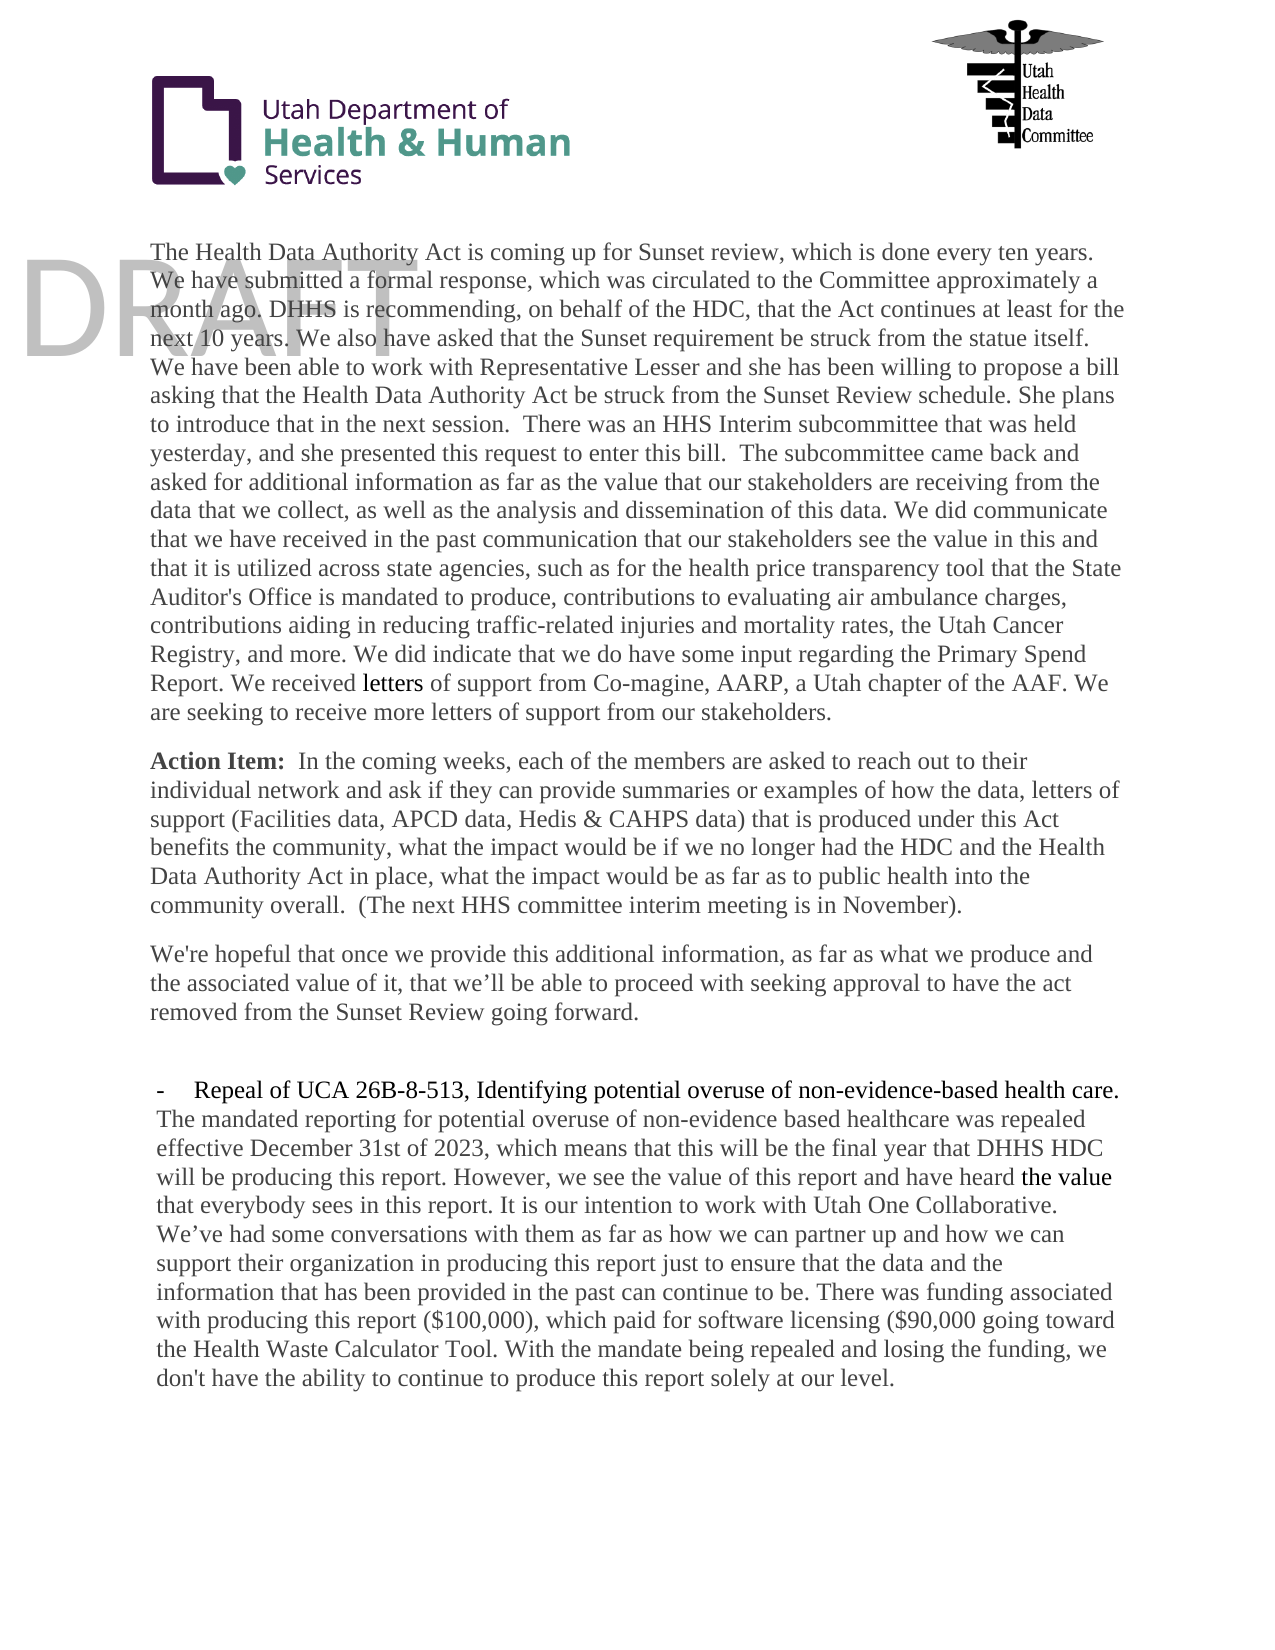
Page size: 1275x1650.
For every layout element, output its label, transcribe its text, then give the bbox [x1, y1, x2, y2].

text We're hopeful that once we provide this additional information, as far as what we produce and the associated value of it, that we’ll be able to proceed with seeking approval to have the act removed from the Sunset Review going forward. [150, 939, 1125, 1026]
text Action Item: In the coming weeks, each of the members are asked to reach out to their individual network and ask if they can provide summaries or examples of how the data, letters of support (Facilities data, APCD data, Hedis & CAHPS data) that is produced under this Act benefits the community, what the impact would be if we no longer had the HDC and the Health Data Authority Act in place, what the impact would be as far as to public health into the community overall. (The next HHS committee interim meeting is in November). [150, 746, 1125, 919]
text The mandated reporting for potential overuse of non-evidence based healthcare was repealed effective December 31st of 2023, which means that this will be the final year that DHHS HDC will be producing this report. However, we see the value of this report and have heard the value that everybody sees in this report. It is our intention to work with Utah One Collaborative. We’ve had some conversations with them as far as how we can partner up and how we can support their organization in producing this report just to ensure that the data and the information that has been provided in the past can continue to be. There was funding associated with producing this report ($100,000), which paid for software licensing ($90,000 going toward the Health Waste Calculator Tool. With the mandate being repealed and losing the funding, we don't have the ability to continue to produce this report solely at our level. [156, 1104, 1125, 1392]
text The Health Data Authority Act is coming up for Sunset review, which is done every ten years. We have submitted a formal response, which was circulated to the Committee approximately a month ago. DHHS is recommending, on behalf of the HDC, that the Act continues at least for the next 10 years. We also have asked that the Sunset requirement be struck from the statue itself. We have been able to work with Representative Lesser and she has been willing to propose a bill asking that the Health Data Authority Act be struck from the Sunset Review schedule. She plans to introduce that in the next session. There was an HHS Interim subcommittee that was held yesterday, and she presented this request to enter this bill. The subcommittee came back and asked for additional information as far as the value that our stakeholders are receiving from the data that we collect, as well as the analysis and dissemination of this data. We did communicate that we have received in the past communication that our stakeholders see the value in this and that it is utilized across state agencies, such as for the health price transparency tool that the State Auditor's Office is mandated to produce, contributions to evaluating air ambulance charges, contributions aiding in reducing traffic-related injuries and mortality rates, the Utah Cancer Registry, and more. We did indicate that we do have some input regarding the Primary Spend Report. We received letters of support from Co-magine, AARP, a Utah chapter of the AAF. We are seeking to receive more letters of support from our stakeholders. [150, 237, 1125, 725]
picture [150, 75, 573, 188]
list Repeal of UCA 26B-8-513, Identifying potential overuse of non-evidence-based health care. [156, 1075, 1125, 1104]
picture [929, 8, 1106, 154]
